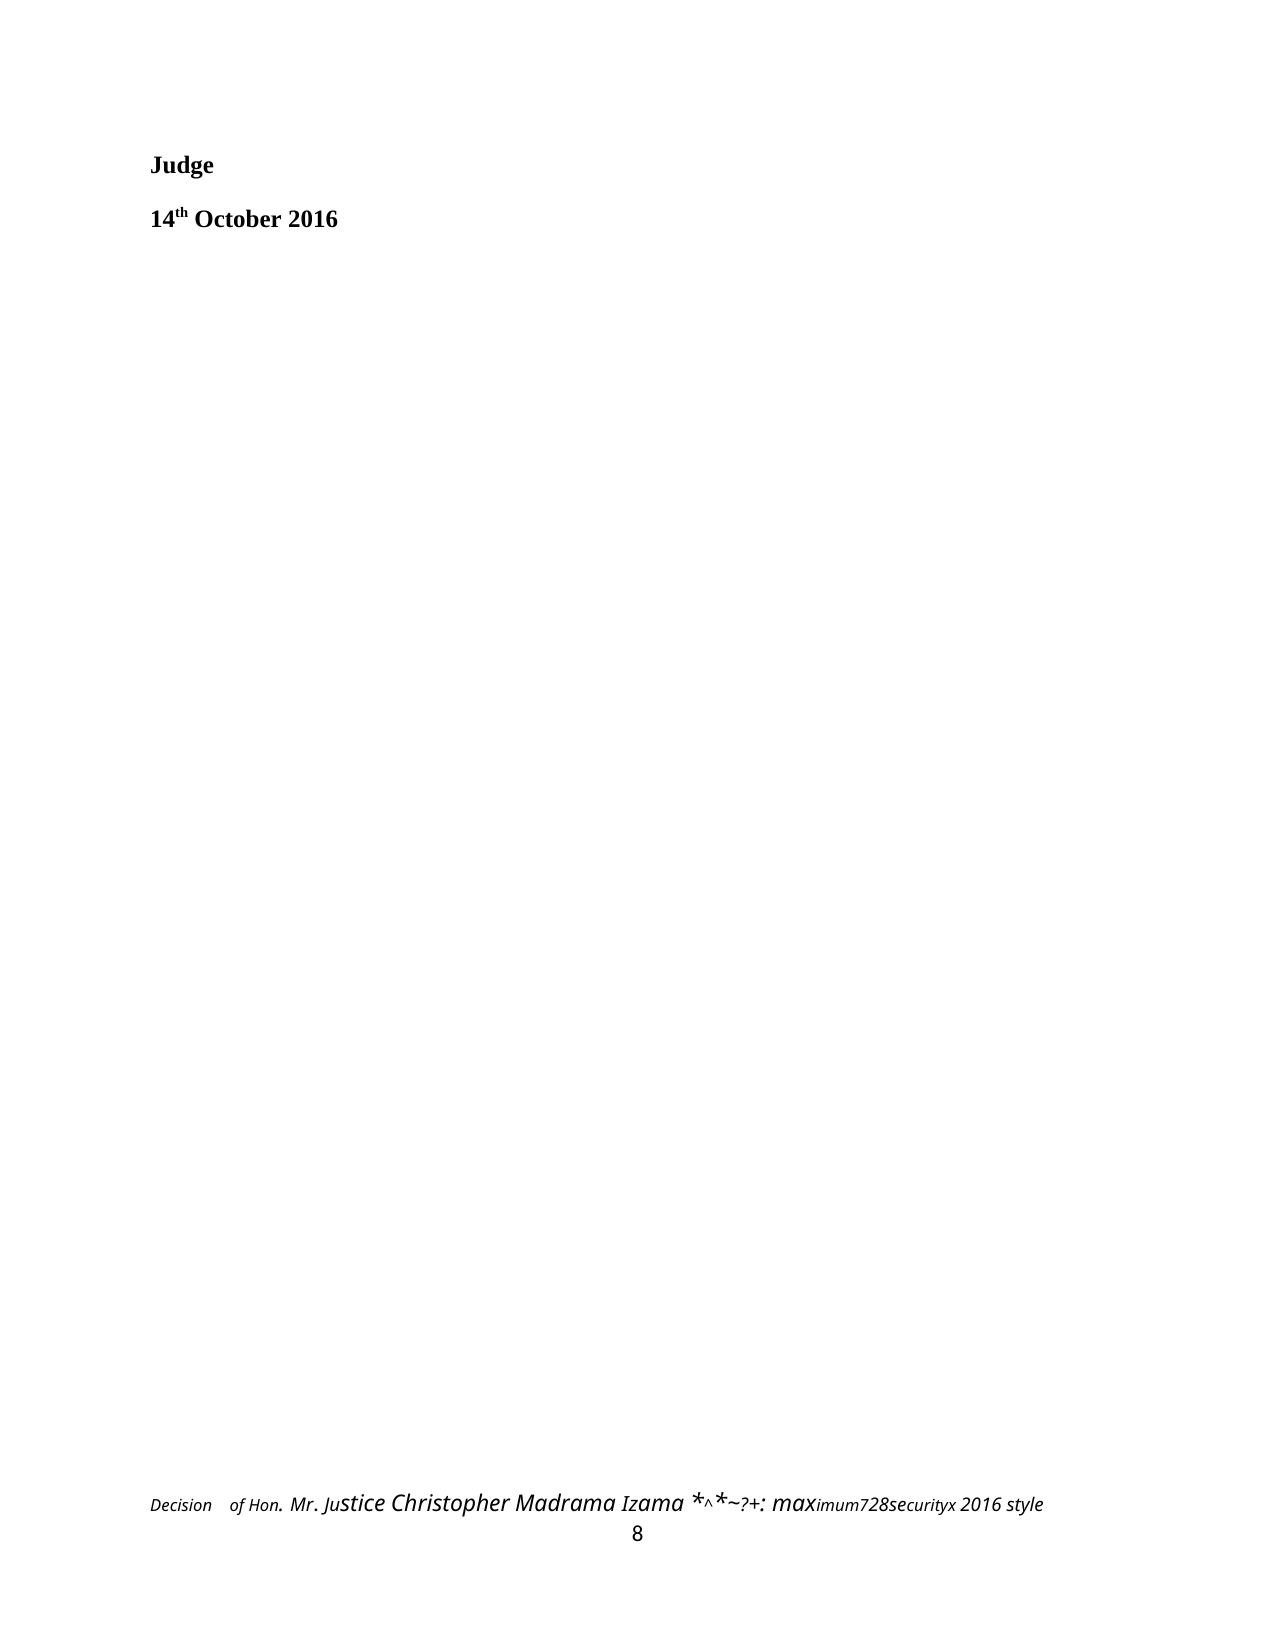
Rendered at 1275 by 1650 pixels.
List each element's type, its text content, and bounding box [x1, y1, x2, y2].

text 14th October 2016 [150, 204, 1125, 233]
text Judge [150, 150, 1125, 179]
